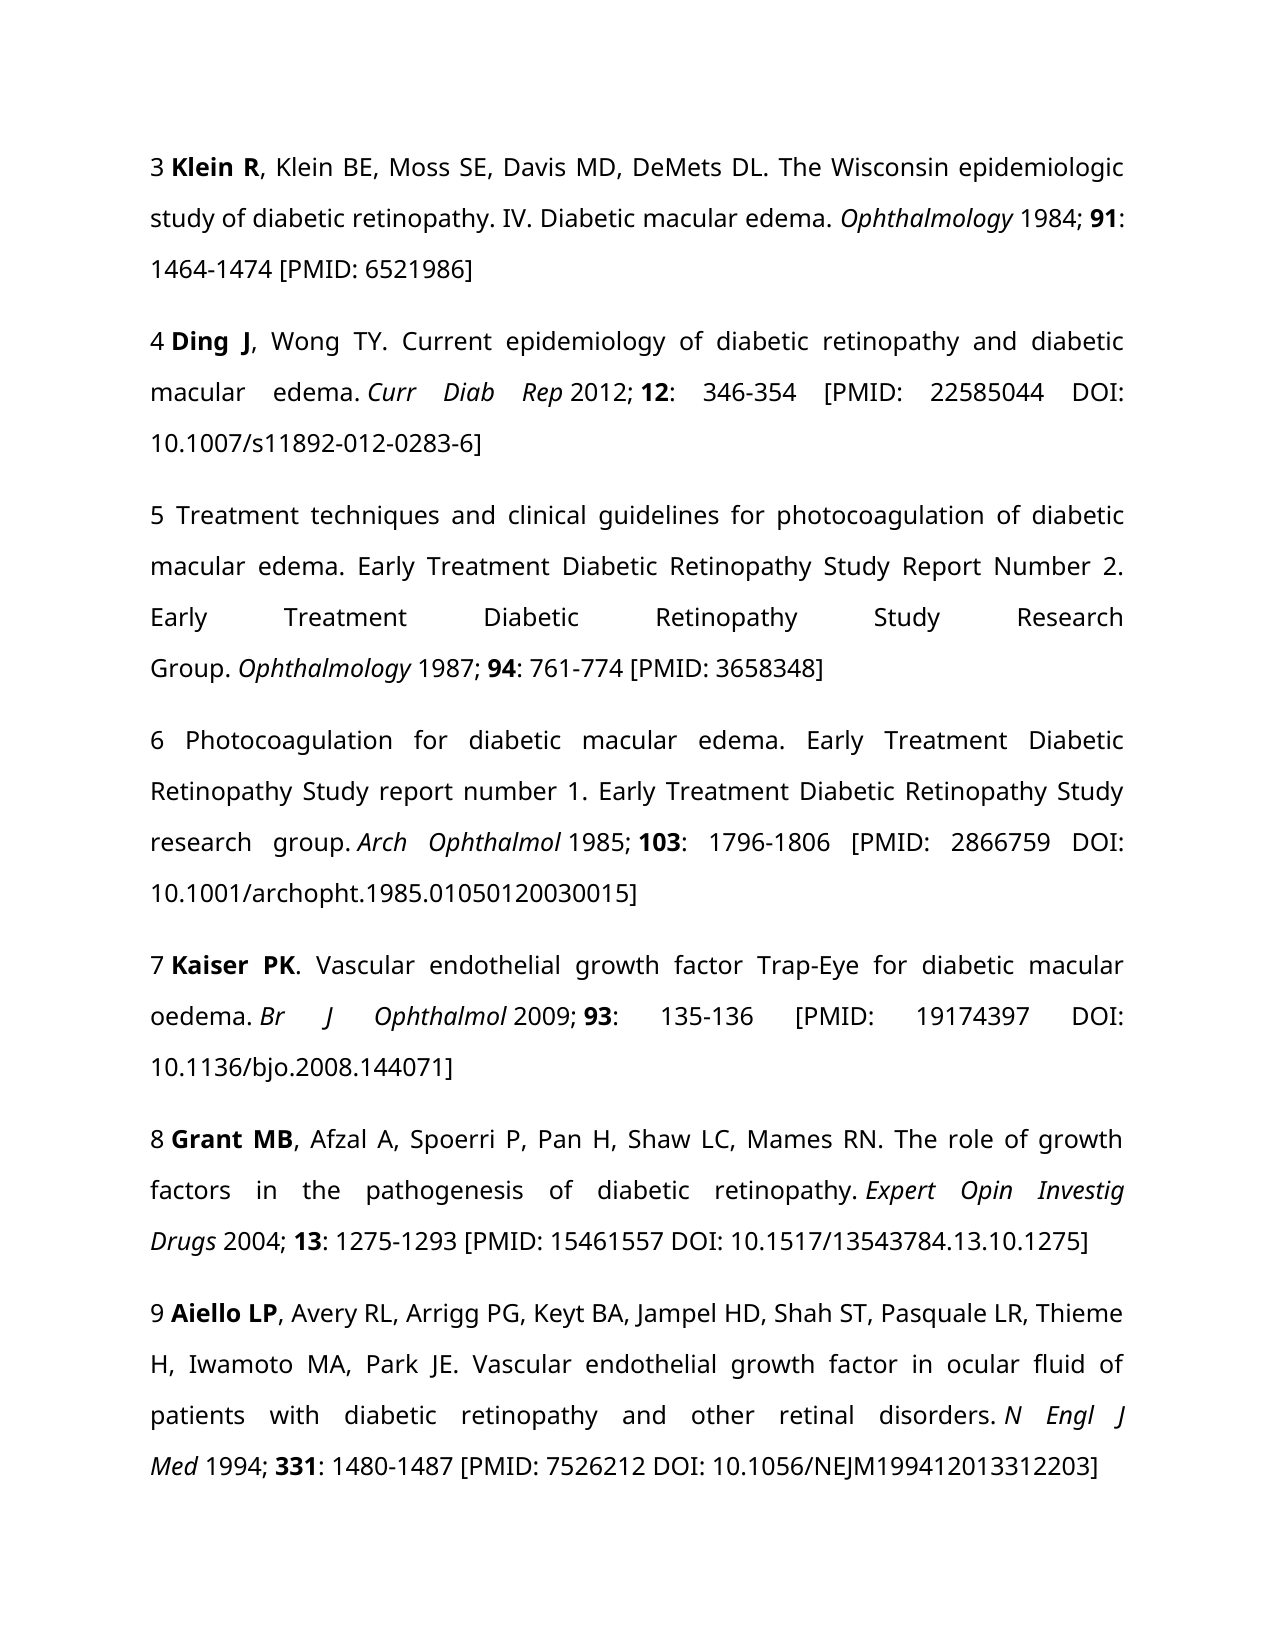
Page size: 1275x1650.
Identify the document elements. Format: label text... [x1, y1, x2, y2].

text 9 Aiello LP, Avery RL, Arrigg PG, Keyt BA, Jampel HD, Shah ST, Pasquale LR, Thieme H, Iwamoto MA, Park JE. Vascular endothelial growth factor in ocular fluid of patients with diabetic retinopathy and other retinal disorders. N Engl J Med 1994; 331: 1480-1487 [PMID: 7526212 DOI: 10.1056/NEJM199412013312203] [150, 1296, 1125, 1483]
text 6 Photocoagulation for diabetic macular edema. Early Treatment Diabetic Retinopathy Study report number 1. Early Treatment Diabetic Retinopathy Study research group. Arch Ophthalmol 1985; 103: 1796-1806 [PMID: 2866759 DOI: 10.1001/archopht.1985.01050120030015] [150, 723, 1125, 910]
text 4 Ding J, Wong TY. Current epidemiology of diabetic retinopathy and diabetic macular edema. Curr Diab Rep 2012; 12: 346-354 [PMID: 22585044 DOI: 10.1007/s11892-012-0283-6] [150, 324, 1125, 460]
text 3 Klein R, Klein BE, Moss SE, Davis MD, DeMets DL. The Wisconsin epidemiologic study of diabetic retinopathy. IV. Diabetic macular edema. Ophthalmology 1984; 91: 1464-1474 [PMID: 6521986] [150, 150, 1125, 286]
text 7 Kaiser PK. Vascular endothelial growth factor Trap-Eye for diabetic macular oedema. Br J Ophthalmol 2009; 93: 135-136 [PMID: 19174397 DOI: 10.1136/bjo.2008.144071] [150, 948, 1125, 1084]
text 5 Treatment techniques and clinical guidelines for photocoagulation of diabetic macular edema. Early Treatment Diabetic Retinopathy Study Report Number 2. Early Treatment Diabetic Retinopathy Study Research Group. Ophthalmology 1987; 94: 761-774 [PMID: 3658348] [150, 498, 1125, 685]
text 8 Grant MB, Afzal A, Spoerri P, Pan H, Shaw LC, Mames RN. The role of growth factors in the pathogenesis of diabetic retinopathy. Expert Opin Investig Drugs 2004; 13: 1275-1293 [PMID: 15461557 DOI: 10.1517/13543784.13.10.1275] [150, 1122, 1125, 1258]
